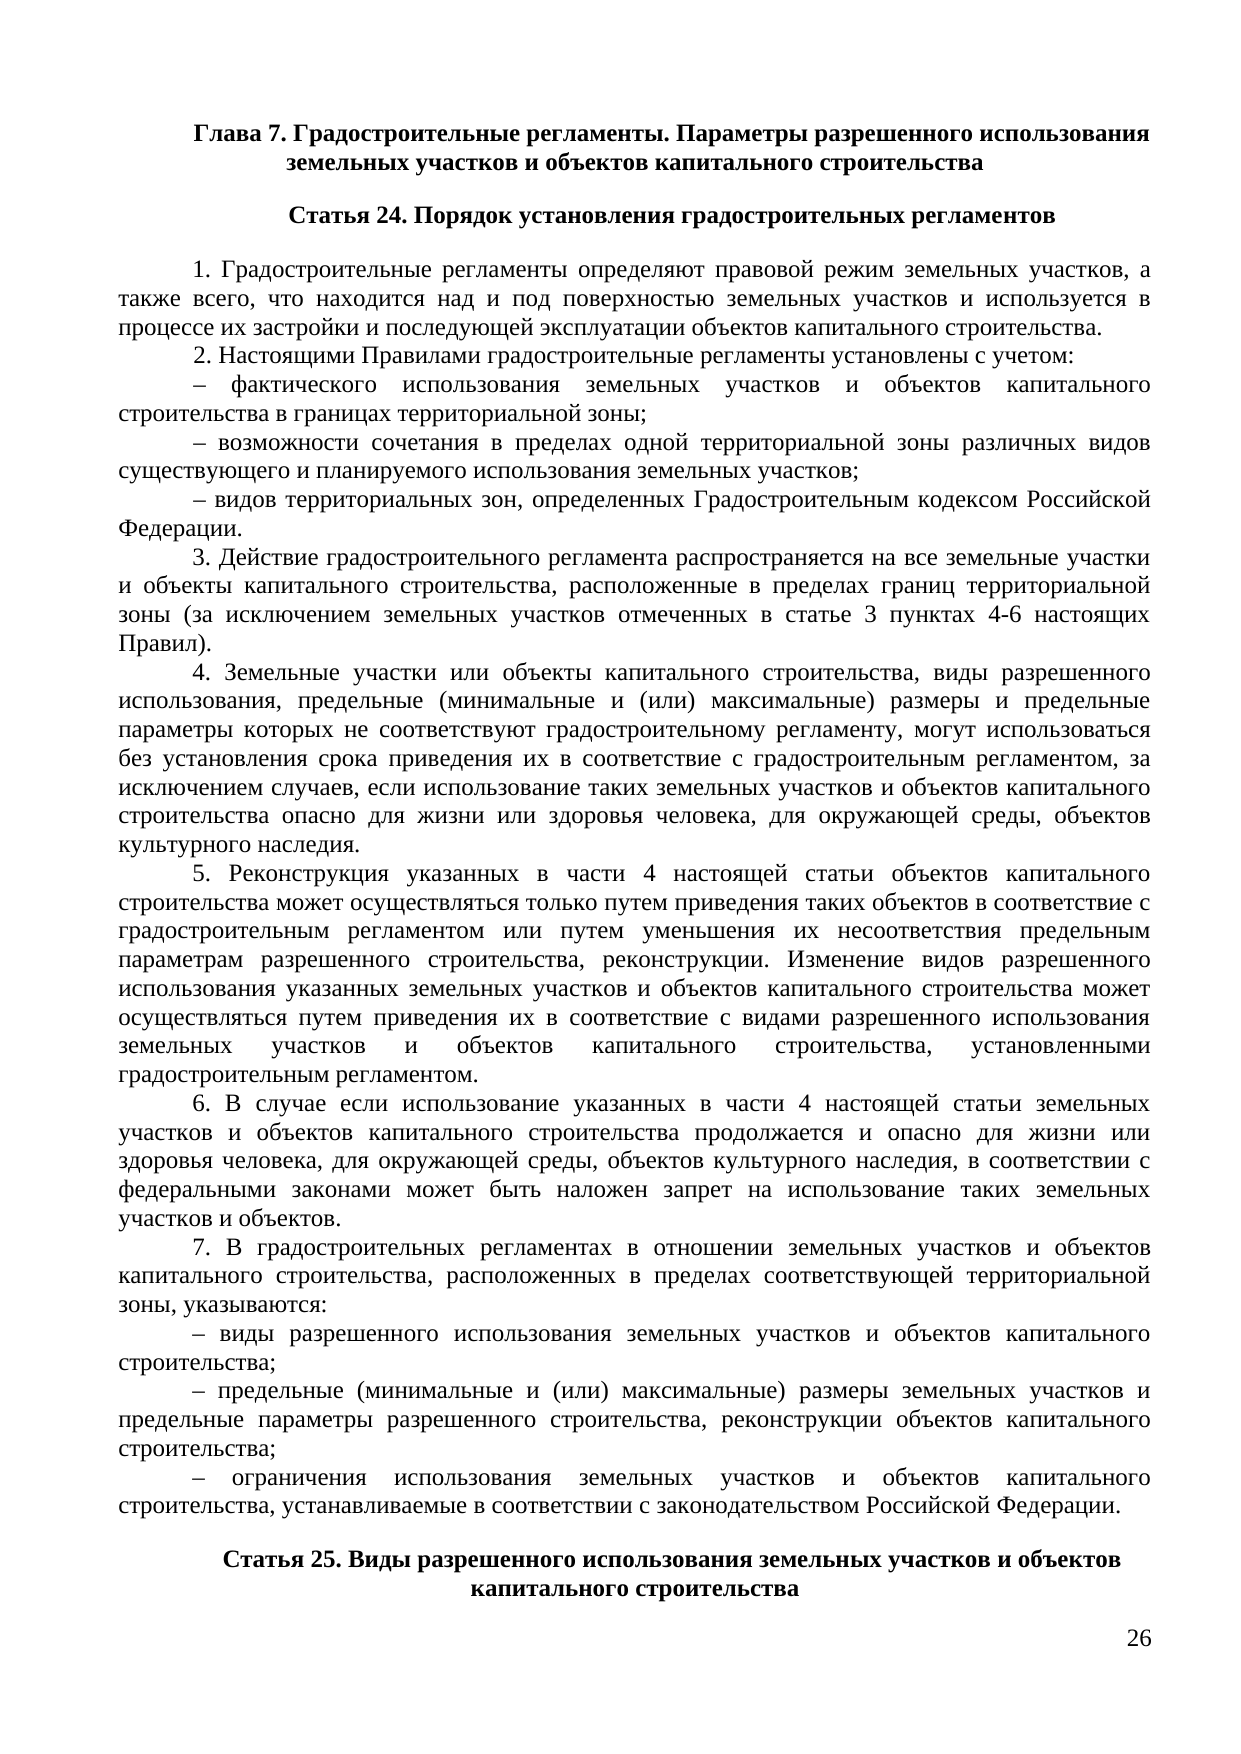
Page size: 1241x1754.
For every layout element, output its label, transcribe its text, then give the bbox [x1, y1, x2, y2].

text – видов территориальных зон, определенных Градостроительным кодексом Российской Федерации. [118, 484, 1152, 542]
text 6. В случае если использование указанных в части 4 настоящей статьи земельных участков и объектов капитального строительства продолжается и опасно для жизни или здоровья человека, для окружающей среды, объектов культурного наследия, в соответствии с федеральными законами может быть наложен запрет на использование таких земельных участков и объектов. [118, 1088, 1152, 1232]
text 5. Реконструкция указанных в части 4 настоящей статьи объектов капитального строительства может осуществляться только путем приведения таких объектов в соответствие с градостроительным регламентом или путем уменьшения их несоответствия предельным параметрам разрешенного строительства, реконструкции. Изменение видов разрешенного использования указанных земельных участков и объектов капитального строительства может осуществляться путем приведения их в соответствие с видами разрешенного использования земельных участков и объектов капитального строительства, установленными градостроительным регламентом. [118, 858, 1152, 1088]
text Глава 7. Градостроительные регламенты. Параметры разрешенного использования земельных участков и объектов капитального строительства [118, 118, 1152, 176]
text – ограничения использования земельных участков и объектов капитального строительства, устанавливаемые в соответствии с законодательством Российской Федерации. [118, 1462, 1152, 1519]
text 4. Земельные участки или объекты капитального строительства, виды разрешенного использования, предельные (минимальные и (или) максимальные) размеры и предельные параметры которых не соответствуют градостроительному регламенту, могут использоваться без установления срока приведения их в соответствие с градостроительным регламентом, за исключением случаев, если использование таких земельных участков и объектов капитального строительства опасно для жизни или здоровья человека, для окружающей среды, объектов культурного наследия. [118, 657, 1152, 858]
text 3. Действие градостроительного регламента распространяется на все земельные участки и объекты капитального строительства, расположенные в пределах границ территориальной зоны (за исключением земельных участков отмеченных в статье 3 пунктах 4-6 настоящих Правил). [118, 542, 1152, 657]
text 7. В градостроительных регламентах в отношении земельных участков и объектов капитального строительства, расположенных в пределах соответствующей территориальной зоны, указываются: [118, 1232, 1152, 1318]
text – возможности сочетания в пределах одной территориальной зоны различных видов существующего и планируемого использования земельных участков; [118, 427, 1152, 484]
text 1. Градостроительные регламенты определяют правовой режим земельных участков, а также всего, что находится над и под поверхностью земельных участков и используется в процессе их застройки и последующей эксплуатации объектов капитального строительства. [118, 254, 1152, 341]
text – виды разрешенного использования земельных участков и объектов капитального строительства; [118, 1318, 1152, 1376]
text Статья 24. Порядок установления градостроительных регламентов [118, 201, 1152, 229]
text – предельные (минимальные и (или) максимальные) размеры земельных участков и предельные параметры разрешенного строительства, реконструкции объектов капитального строительства; [118, 1376, 1152, 1462]
text – фактического использования земельных участков и объектов капитального строительства в границах территориальной зоны; [118, 369, 1152, 427]
text 2. Настоящими Правилами градостроительные регламенты установлены с учетом: [118, 341, 1152, 369]
text Статья 25. Виды разрешенного использования земельных участков и объектов капитального строительства [118, 1544, 1152, 1602]
